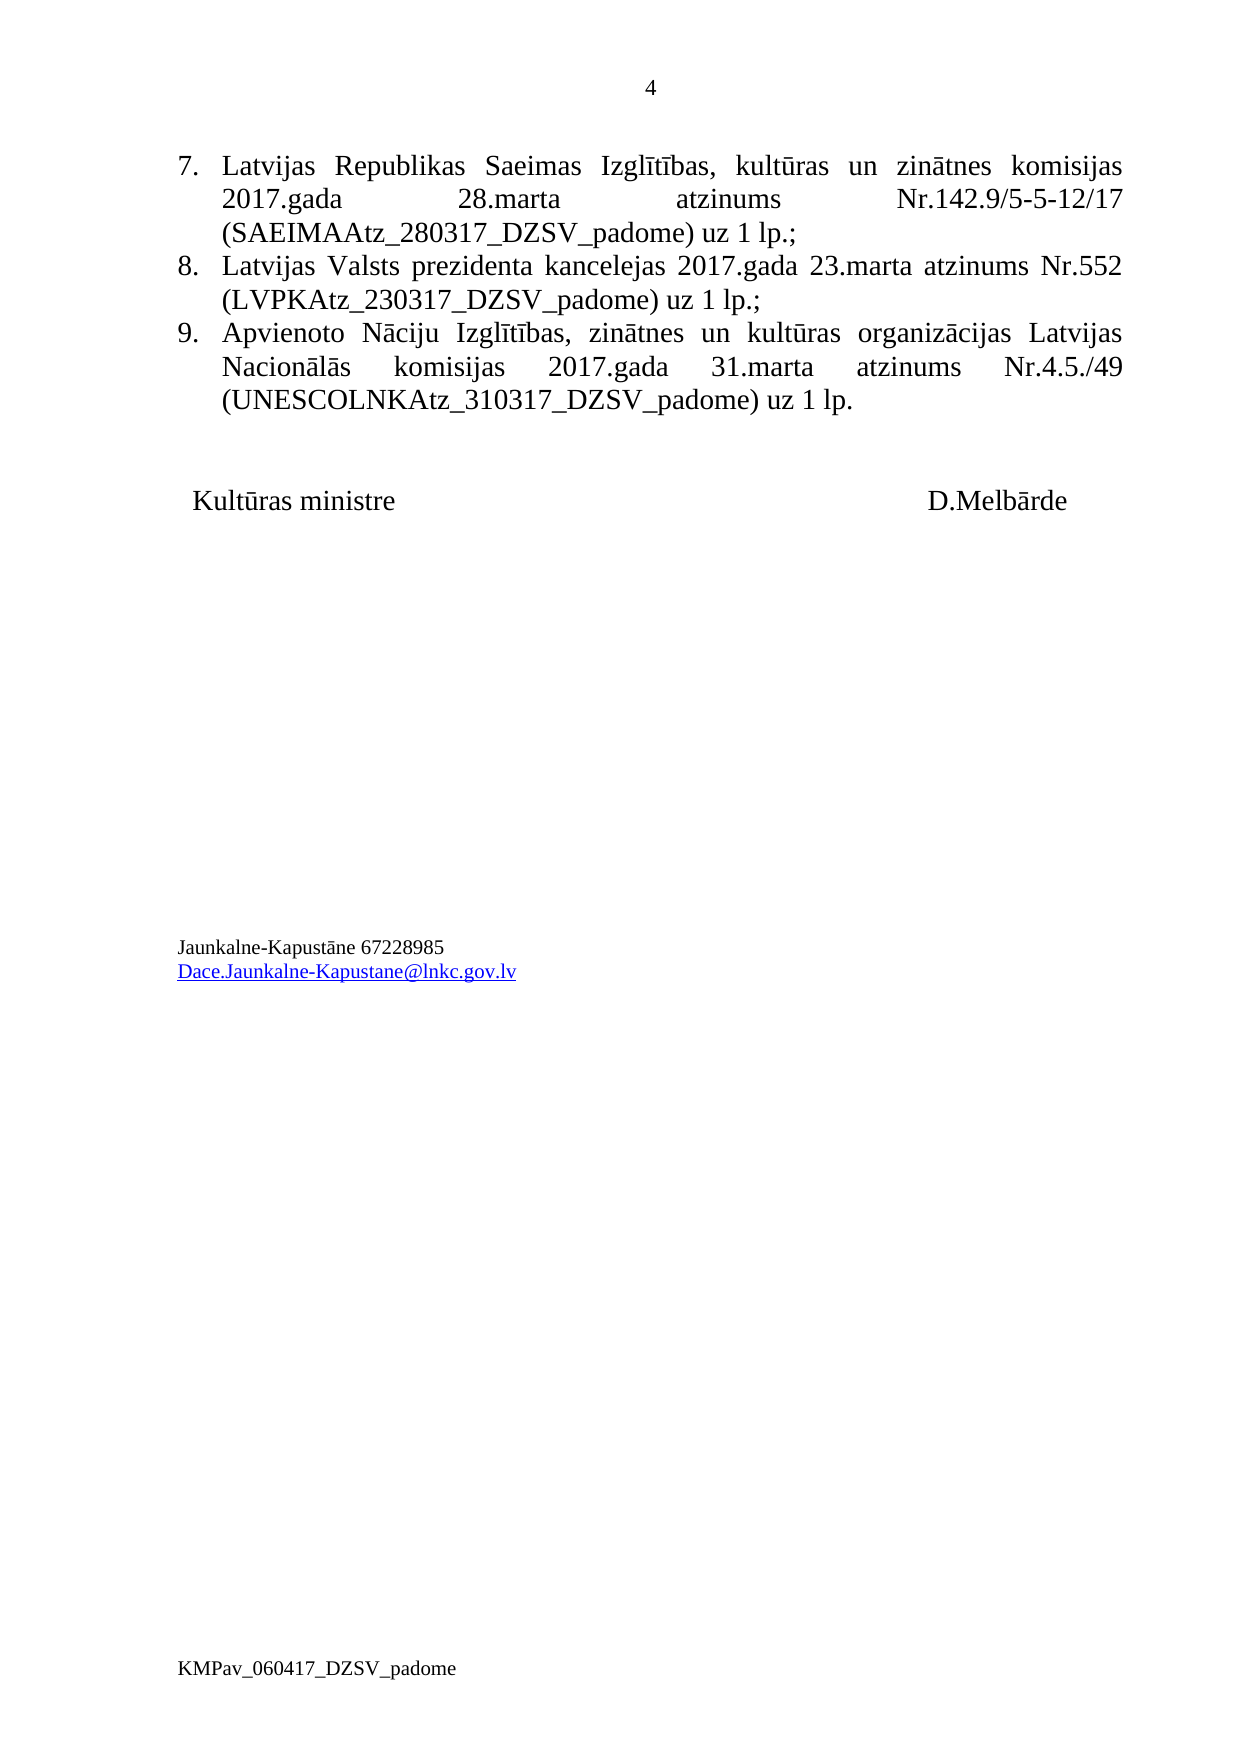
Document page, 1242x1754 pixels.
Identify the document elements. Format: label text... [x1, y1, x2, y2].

list Latvijas Republikas Saeimas Izglītības, kultūras un zinātnes komisijas 2017.gada 28.marta atzinums Nr.142.9/5-5-12/17 (SAEIMAAtz_280317_DZSV_padome) uz 1 lp.; [177, 148, 1123, 248]
list Apvienoto Nāciju Izglītības, zinātnes un kultūras organizācijas Latvijas Nacionālās komisijas 2017.gada 31.marta atzinums Nr.4.5./49 (UNESCOLNKAtz_310317_DZSV_padome) uz 1 lp. [177, 315, 1123, 416]
text Kultūras ministre D.Melbārde [192, 483, 1123, 517]
list Latvijas Valsts prezidenta kancelejas 2017.gada 23.marta atzinums Nr.552 (LVPKAtz_230317_DZSV_padome) uz 1 lp.; [177, 248, 1123, 315]
text Jaunkalne-Kapustāne 67228985 [177, 935, 1123, 959]
text Dace.Jaunkalne-Kapustane@lnkc.gov.lv [177, 959, 1123, 983]
